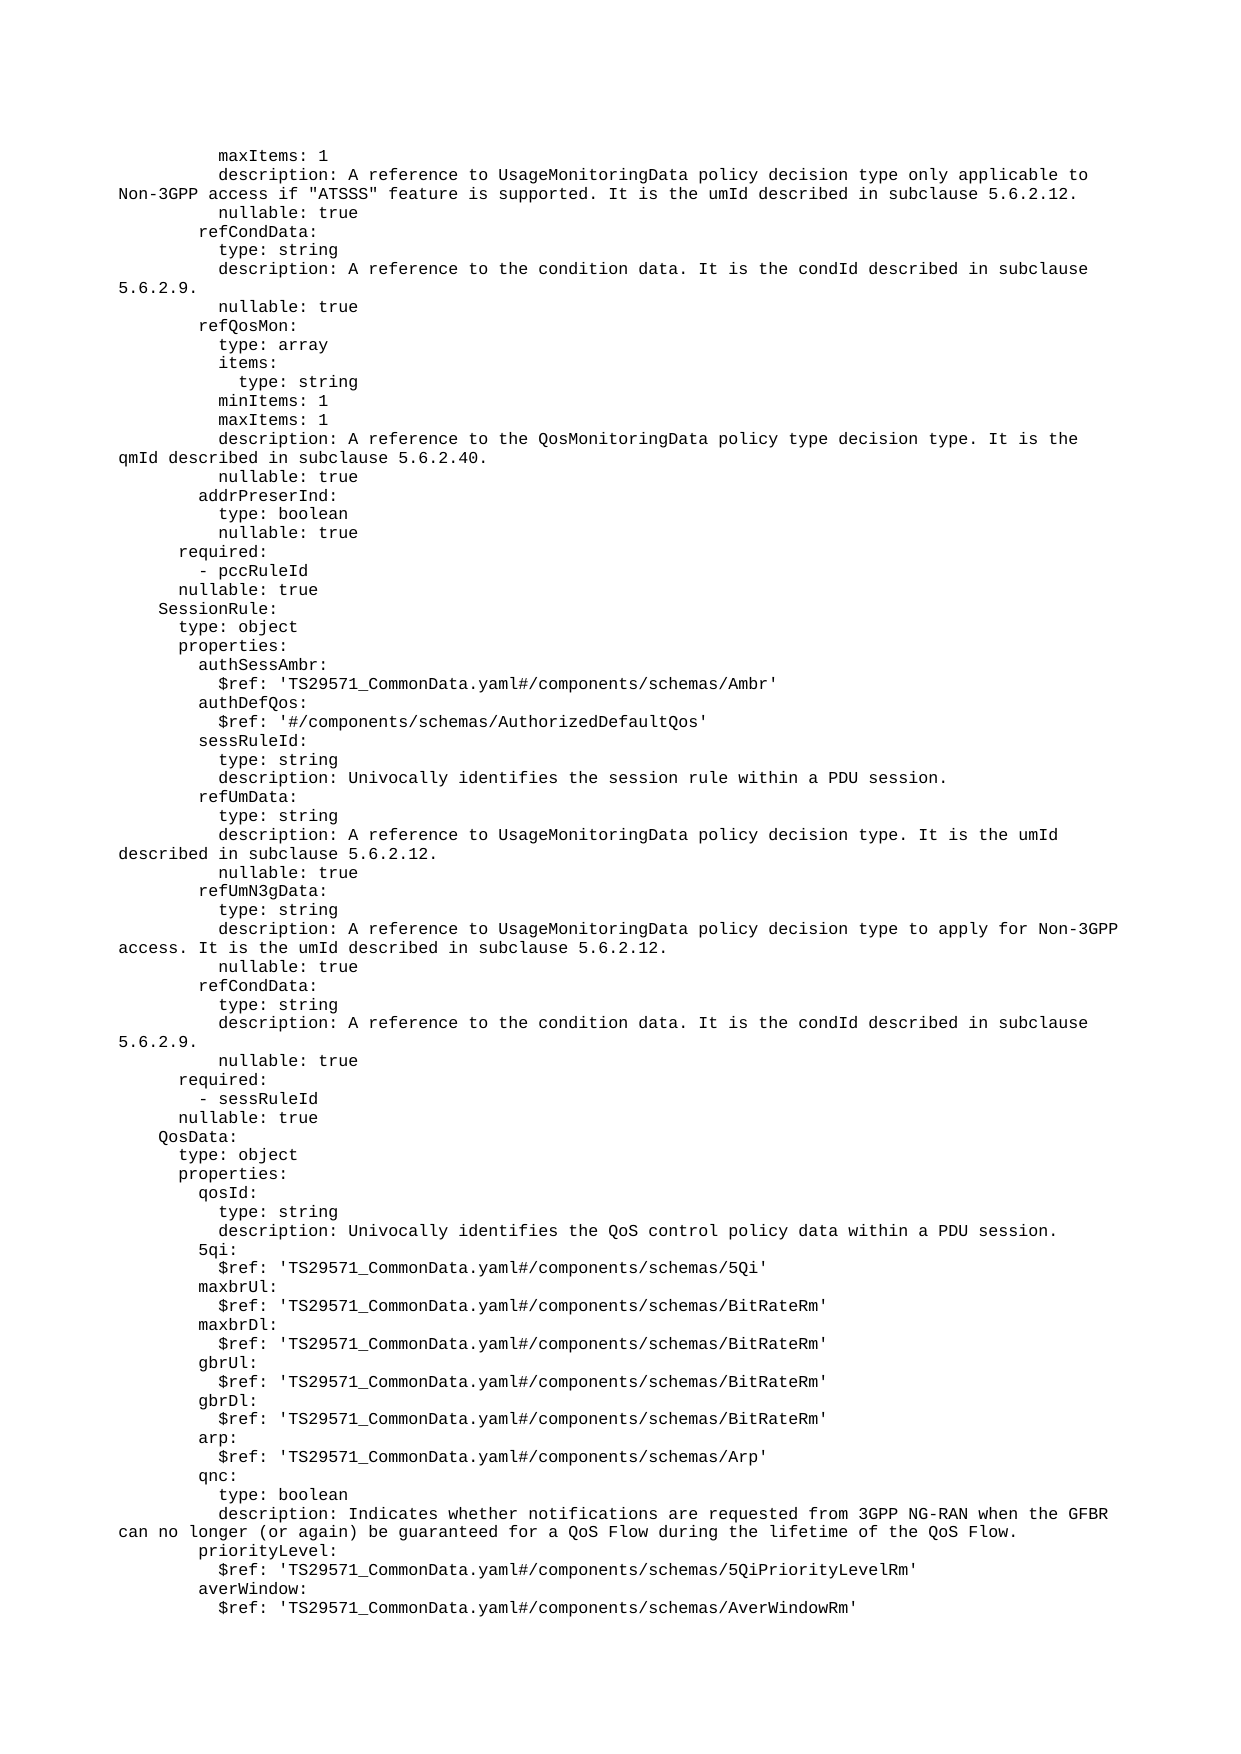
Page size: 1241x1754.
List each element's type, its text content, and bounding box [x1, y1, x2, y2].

text items: [118, 355, 1122, 374]
text maxItems: 1 [118, 148, 1122, 167]
text type: boolean [118, 1486, 1122, 1505]
text $ref: 'TS29571_CommonData.yaml#/components/schemas/BitRateRm' [118, 1373, 1122, 1392]
text description: Univocally identifies the QoS control policy data within a PDU session. [118, 1222, 1122, 1241]
text qnc: [118, 1467, 1122, 1486]
text nullable: true [118, 581, 1122, 600]
text nullable: true [118, 958, 1122, 977]
text type: string [118, 902, 1122, 921]
text $ref: 'TS29571_CommonData.yaml#/components/schemas/5Qi' [118, 1260, 1122, 1279]
text required: [118, 1072, 1122, 1090]
text nullable: true [118, 525, 1122, 544]
text description: Indicates whether notifications are requested from 3GPP NG-RAN when the GFBR can no longer (or again) be guaranteed for a QoS Flow during the lifetime of the QoS Flow. [118, 1505, 1122, 1543]
text type: string [118, 808, 1122, 826]
text description: Univocally identifies the session rule within a PDU session. [118, 770, 1122, 789]
text refCondData: [118, 223, 1122, 242]
text $ref: 'TS29571_CommonData.yaml#/components/schemas/Ambr' [118, 676, 1122, 694]
text $ref: 'TS29571_CommonData.yaml#/components/schemas/Arp' [118, 1449, 1122, 1467]
text nullable: true [118, 1053, 1122, 1072]
text description: A reference to the condition data. It is the condId described in subclause 5.6.2.9. [118, 261, 1122, 298]
text refUmData: [118, 789, 1122, 808]
text type: string [118, 1203, 1122, 1222]
text arp: [118, 1430, 1122, 1449]
text type: string [118, 374, 1122, 393]
text type: string [118, 751, 1122, 770]
text averWindow: [118, 1581, 1122, 1599]
text maxbrUl: [118, 1279, 1122, 1298]
text $ref: 'TS29571_CommonData.yaml#/components/schemas/BitRateRm' [118, 1336, 1122, 1354]
text description: A reference to UsageMonitoringData policy decision type to apply for Non-3GPP access. It is the umId described in subclause 5.6.2.12. [118, 921, 1122, 958]
text nullable: true [118, 204, 1122, 223]
text properties: [118, 1166, 1122, 1185]
text $ref: 'TS29571_CommonData.yaml#/components/schemas/5QiPriorityLevelRm' [118, 1562, 1122, 1581]
text authSessAmbr: [118, 657, 1122, 676]
text nullable: true [118, 1109, 1122, 1128]
text maxItems: 1 [118, 412, 1122, 431]
text refQosMon: [118, 317, 1122, 336]
text - pccRuleId [118, 562, 1122, 581]
text 5qi: [118, 1241, 1122, 1260]
text $ref: 'TS29571_CommonData.yaml#/components/schemas/BitRateRm' [118, 1411, 1122, 1430]
text nullable: true [118, 298, 1122, 317]
text type: string [118, 996, 1122, 1015]
text sessRuleId: [118, 732, 1122, 751]
text priorityLevel: [118, 1543, 1122, 1562]
text refCondData: [118, 977, 1122, 996]
text authDefQos: [118, 694, 1122, 713]
text $ref: '#/components/schemas/AuthorizedDefaultQos' [118, 713, 1122, 732]
text description: A reference to the QosMonitoringData policy type decision type. It is the qmId described in subclause 5.6.2.40. [118, 431, 1122, 468]
text description: A reference to UsageMonitoringData policy decision type. It is the umId described in subclause 5.6.2.12. [118, 826, 1122, 864]
text required: [118, 544, 1122, 562]
text SessionRule: [118, 600, 1122, 619]
text type: object [118, 619, 1122, 638]
text gbrDl: [118, 1392, 1122, 1411]
text type: array [118, 336, 1122, 355]
text type: boolean [118, 506, 1122, 525]
text qosId: [118, 1185, 1122, 1203]
text QosData: [118, 1128, 1122, 1147]
text maxbrDl: [118, 1317, 1122, 1336]
text minItems: 1 [118, 393, 1122, 412]
text gbrUl: [118, 1354, 1122, 1373]
text - sessRuleId [118, 1090, 1122, 1109]
text nullable: true [118, 468, 1122, 487]
text $ref: 'TS29571_CommonData.yaml#/components/schemas/BitRateRm' [118, 1298, 1122, 1317]
text refUmN3gData: [118, 883, 1122, 902]
text type: string [118, 242, 1122, 261]
text nullable: true [118, 864, 1122, 883]
text type: object [118, 1147, 1122, 1166]
text description: A reference to UsageMonitoringData policy decision type only applicable to Non-3GPP access if "ATSSS" feature is supported. It is the umId described in subclause 5.6.2.12. [118, 167, 1122, 204]
text addrPreserInd: [118, 487, 1122, 506]
text description: A reference to the condition data. It is the condId described in subclause 5.6.2.9. [118, 1015, 1122, 1053]
text $ref: 'TS29571_CommonData.yaml#/components/schemas/AverWindowRm' [118, 1599, 1122, 1618]
text properties: [118, 638, 1122, 657]
